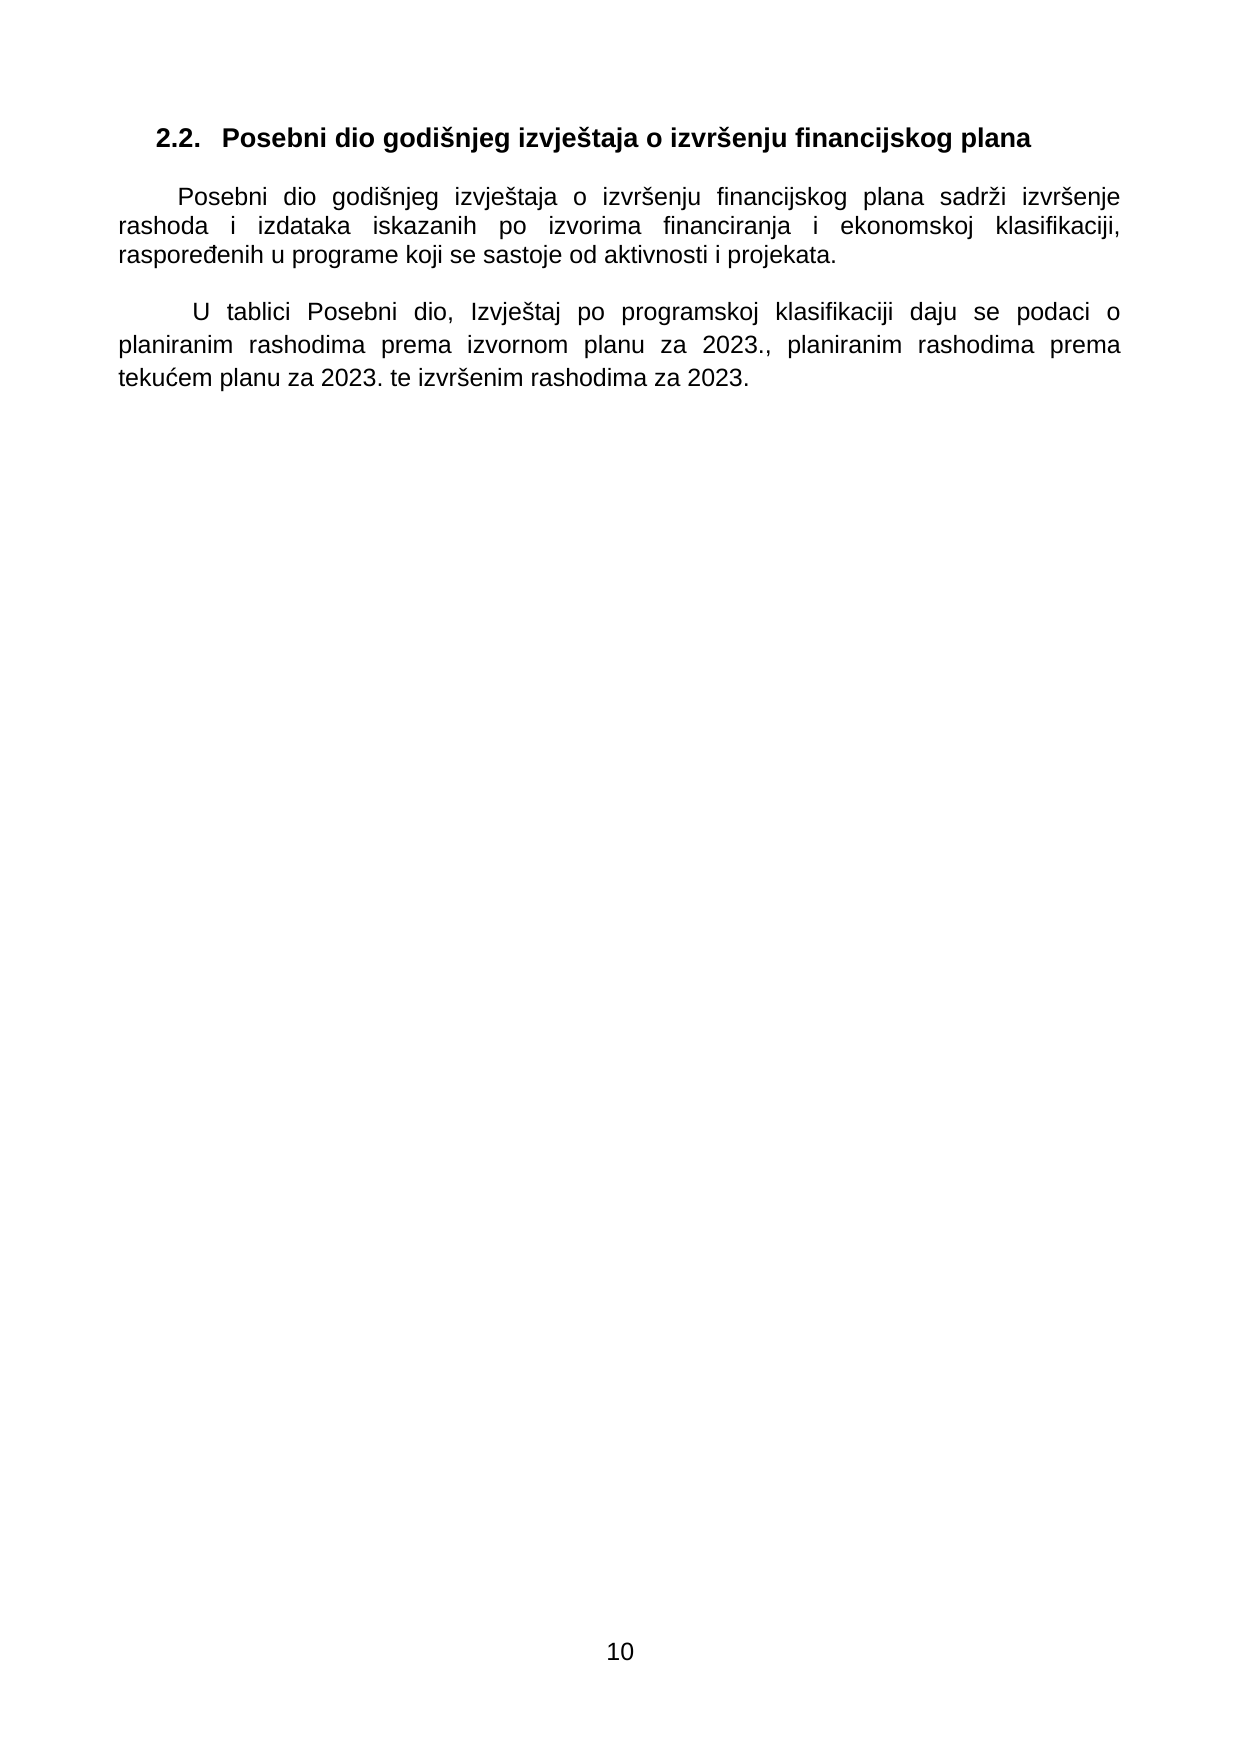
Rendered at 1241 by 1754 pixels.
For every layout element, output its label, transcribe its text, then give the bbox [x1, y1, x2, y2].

subtitle Posebni dio godišnjeg izvještaja o izvršenju financijskog plana [156, 122, 1122, 153]
text U tablici Posebni dio, Izvještaj po programskoj klasifikaciji daju se podaci o planiranim rashodima prema izvornom planu za 2023., planiranim rashodima prema tekućem planu za 2023. te izvršenim rashodima za 2023. [118, 297, 1122, 392]
text Posebni dio godišnjeg izvještaja o izvršenju financijskog plana sadrži izvršenje rashoda i izdataka iskazanih po izvorima financiranja i ekonomskoj klasifikaciji, raspoređenih u programe koji se sastoje od aktivnosti i projekata. [118, 182, 1122, 268]
